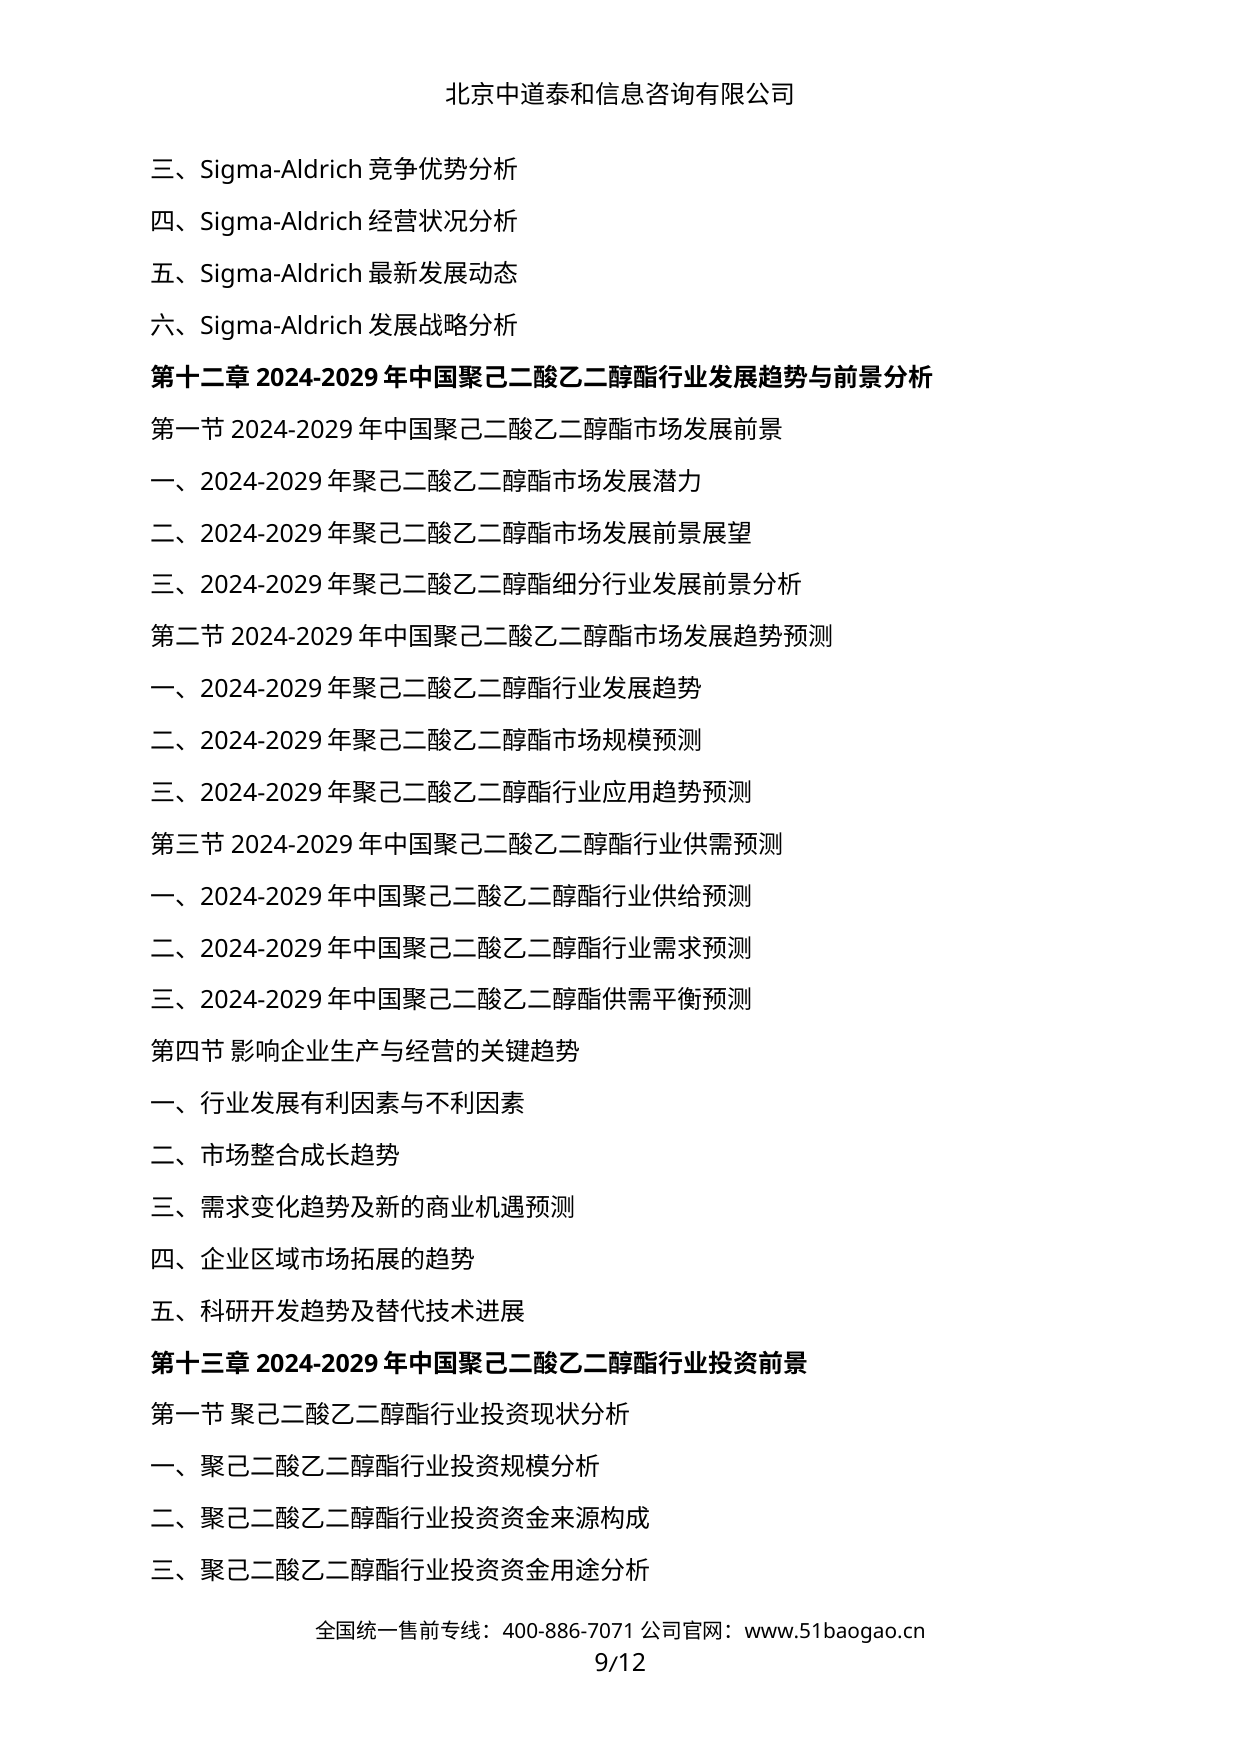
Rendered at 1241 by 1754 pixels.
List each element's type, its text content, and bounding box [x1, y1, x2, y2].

text 第二节 2024-2029年中国聚己二酸乙二醇酯市场发展趋势预测 [150, 617, 1090, 653]
text 三、2024-2029年聚己二酸乙二醇酯细分行业发展前景分析 [150, 565, 1090, 601]
text 五、科研开发趋势及替代技术进展 [150, 1291, 1090, 1327]
text 二、市场整合成长趋势 [150, 1136, 1090, 1172]
text 四、Sigma-Aldrich经营状况分析 [150, 202, 1090, 238]
text 第十三章 2024-2029年中国聚己二酸乙二醇酯行业投资前景 [150, 1343, 1090, 1379]
text 第一节 2024-2029年中国聚己二酸乙二醇酯市场发展前景 [150, 409, 1090, 446]
text 六、Sigma-Aldrich发展战略分析 [150, 306, 1090, 342]
text 二、2024-2029年聚己二酸乙二醇酯市场发展前景展望 [150, 513, 1090, 549]
text 二、2024-2029年聚己二酸乙二醇酯市场规模预测 [150, 721, 1090, 757]
text 一、行业发展有利因素与不利因素 [150, 1084, 1090, 1120]
text 第十二章 2024-2029年中国聚己二酸乙二醇酯行业发展趋势与前景分析 [150, 357, 1090, 394]
text 第一节 聚己二酸乙二醇酯行业投资现状分析 [150, 1395, 1090, 1431]
text 三、聚己二酸乙二醇酯行业投资资金用途分析 [150, 1551, 1090, 1587]
text 二、2024-2029年中国聚己二酸乙二醇酯行业需求预测 [150, 928, 1090, 964]
text 一、聚己二酸乙二醇酯行业投资规模分析 [150, 1447, 1090, 1483]
text 一、2024-2029年聚己二酸乙二醇酯市场发展潜力 [150, 461, 1090, 497]
text 四、企业区域市场拓展的趋势 [150, 1239, 1090, 1276]
text 三、Sigma-Aldrich竞争优势分析 [150, 150, 1090, 186]
text 三、需求变化趋势及新的商业机遇预测 [150, 1187, 1090, 1224]
text 第三节 2024-2029年中国聚己二酸乙二醇酯行业供需预测 [150, 824, 1090, 861]
text 一、2024-2029年聚己二酸乙二醇酯行业发展趋势 [150, 669, 1090, 705]
text 五、Sigma-Aldrich最新发展动态 [150, 254, 1090, 290]
text 一、2024-2029年中国聚己二酸乙二醇酯行业供给预测 [150, 876, 1090, 912]
text 二、聚己二酸乙二醇酯行业投资资金来源构成 [150, 1499, 1090, 1535]
text 三、2024-2029年聚己二酸乙二醇酯行业应用趋势预测 [150, 772, 1090, 809]
text 三、2024-2029年中国聚己二酸乙二醇酯供需平衡预测 [150, 980, 1090, 1016]
text 第四节 影响企业生产与经营的关键趋势 [150, 1032, 1090, 1068]
